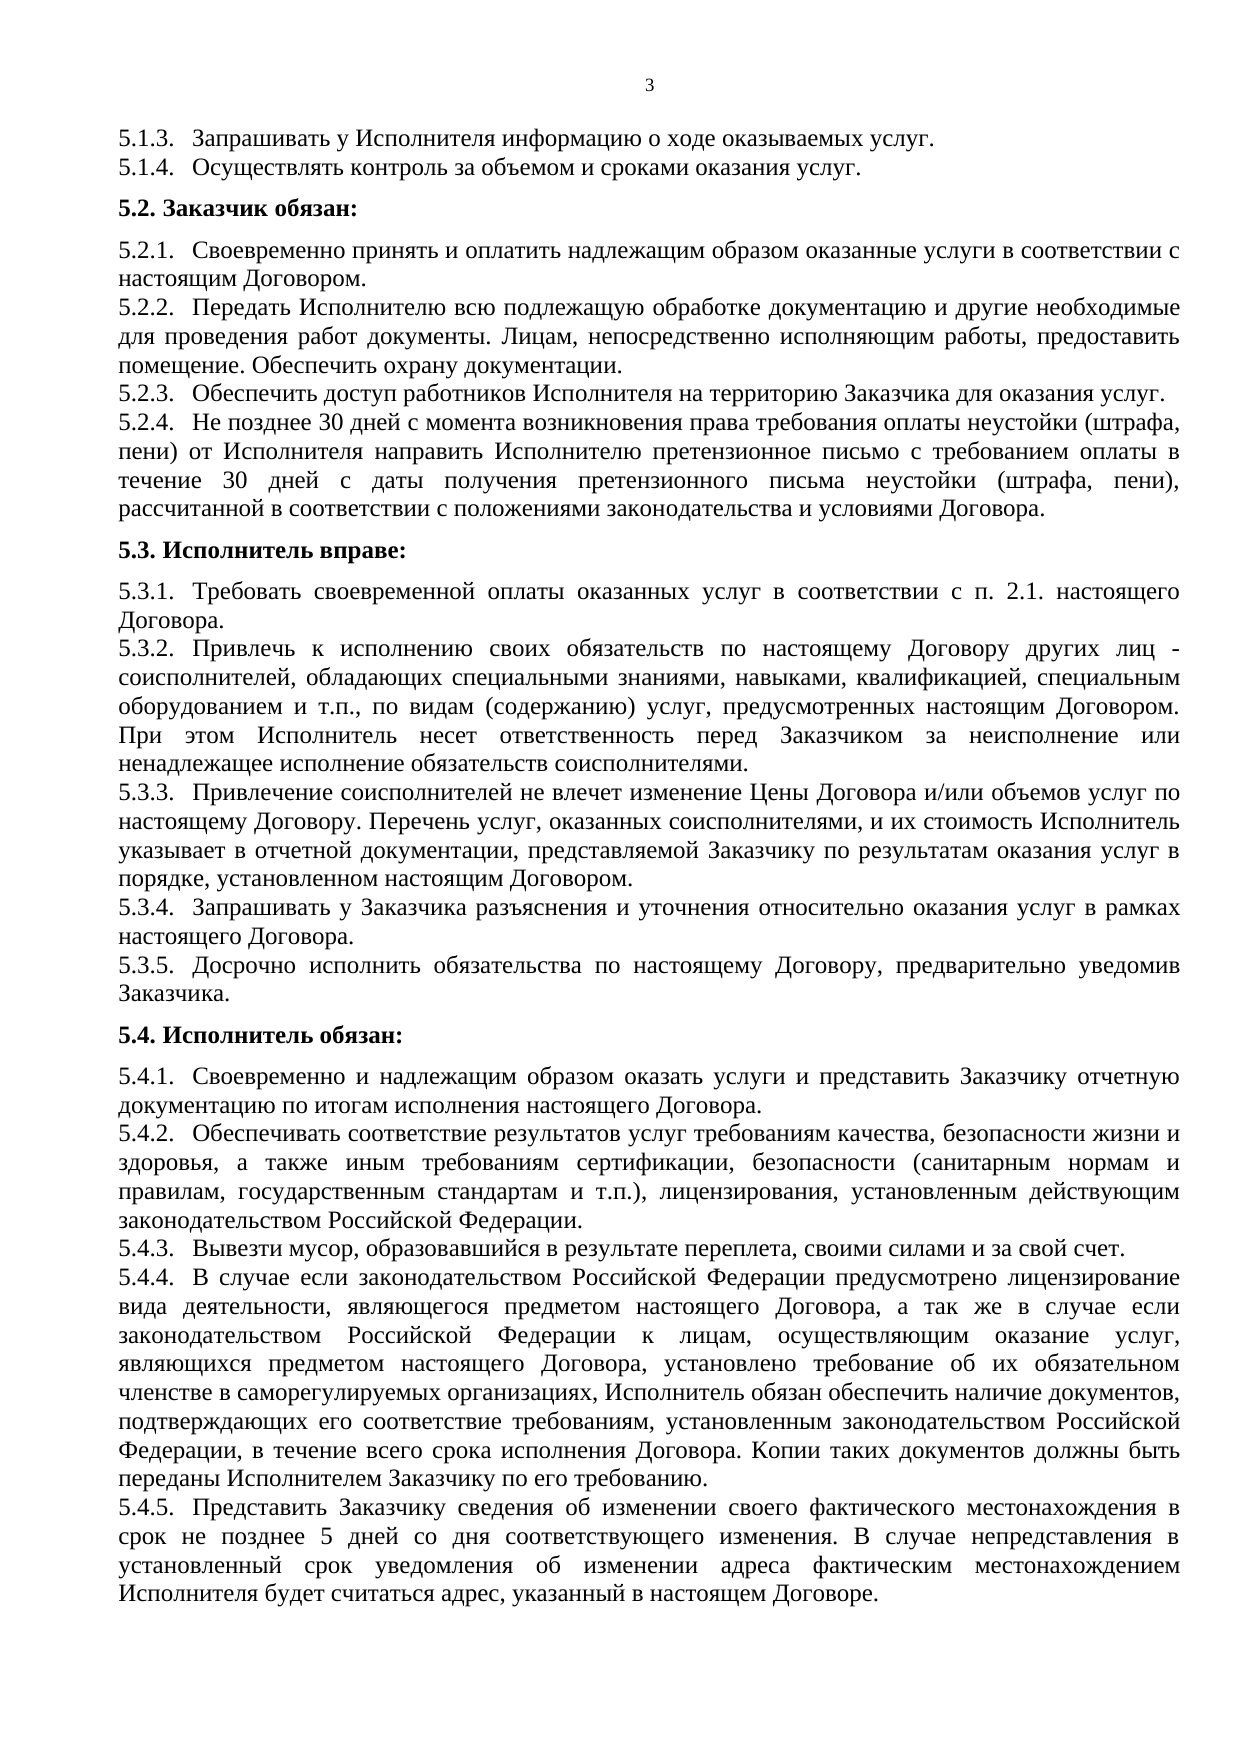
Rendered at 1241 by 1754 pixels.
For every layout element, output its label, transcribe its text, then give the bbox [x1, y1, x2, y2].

list Заказчик обязан: [118, 193, 1181, 222]
list Исполнитель вправе: [118, 535, 1181, 563]
list Осуществлять контроль за объемом и сроками оказания услуг. [118, 152, 1181, 181]
list Обеспечивать соответствие результатов услуг требованиям качества, безопасности жизни и здоровья, а также иным требованиям сертификации, безопасности (санитарным нормам и правилам, государственным стандартам и т.п.), лицензирования, установленным действующим законодательством Российской Федерации. [118, 1118, 1181, 1233]
list Вывезти мусор, образовавшийся в результате переплета, своими силами и за свой счет. [118, 1233, 1181, 1262]
list Передать Исполнителю всю подлежащую обработке документацию и другие необходимые для проведения работ документы. Лицам, непосредственно исполняющим работы, предоставить помещение. Обеспечить охрану документации. [118, 292, 1181, 378]
list Досрочно исполнить обязательства по настоящему Договору, предварительно уведомив Заказчика. [118, 950, 1181, 1007]
list Не позднее 30 дней с момента возникновения права требования оплаты неустойки (штрафа, пени) от Исполнителя направить Исполнителю претензионное письмо с требованием оплаты в течение 30 дней с даты получения претензионного письма неустойки (штрафа, пени), рассчитанной в соответствии с положениями законодательства и условиями Договора. [118, 407, 1181, 522]
list Своевременно принять и оплатить надлежащим образом оказанные услуги в соответствии с настоящим Договором. [118, 235, 1181, 292]
list Запрашивать у Заказчика разъяснения и уточнения относительно оказания услуг в рамках настоящего Договора. [118, 892, 1181, 950]
list Запрашивать у Исполнителя информацию о ходе оказываемых услуг. [118, 123, 1181, 152]
list Требовать своевременной оплаты оказанных услуг в соответствии с п. 2.1. настоящего Договора. [118, 576, 1181, 633]
list Исполнитель обязан: [118, 1020, 1181, 1048]
list Обеспечить доступ работников Исполнителя на территорию Заказчика для оказания услуг. [118, 378, 1181, 407]
list Представить Заказчику сведения об изменении своего фактического местонахождения в срок не позднее 5 дней со дня соответствующего изменения. В случае непредставления в установленный срок уведомления об изменении адреса фактическим местонахождением Исполнителя будет считаться адрес, указанный в настоящем Договоре. [118, 1492, 1181, 1607]
list В случае если законодательством Российской Федерации предусмотрено лицензирование вида деятельности, являющегося предметом настоящего Договора, а так же в случае если законодательством Российской Федерации к лицам, осуществляющим оказание услуг, являющихся предметом настоящего Договора, установлено требование об их обязательном членстве в саморегулируемых организациях, Исполнитель обязан обеспечить наличие документов, подтверждающих его соответствие требованиям, установленным законодательством Российской Федерации, в течение всего срока исполнения Договора. Копии таких документов должны быть переданы Исполнителем Заказчику по его требованию. [118, 1262, 1181, 1492]
list Привлечь к исполнению своих обязательств по настоящему Договору других лиц - соисполнителей, обладающих специальными знаниями, навыками, квалификацией, специальным оборудованием и т.п., по видам (содержанию) услуг, предусмотренных настоящим Договором. При этом Исполнитель несет ответственность перед Заказчиком за неисполнение или ненадлежащее исполнение обязательств соисполнителями. [118, 633, 1181, 777]
list Привлечение соисполнителей не влечет изменение Цены Договора и/или объемов услуг по настоящему Договору. Перечень услуг, оказанных соисполнителями, и их стоимость Исполнитель указывает в отчетной документации, представляемой Заказчику по результатам оказания услуг в порядке, установленном настоящим Договором. [118, 777, 1181, 892]
list Своевременно и надлежащим образом оказать услуги и представить Заказчику отчетную документацию по итогам исполнения настоящего Договора. [118, 1061, 1181, 1118]
